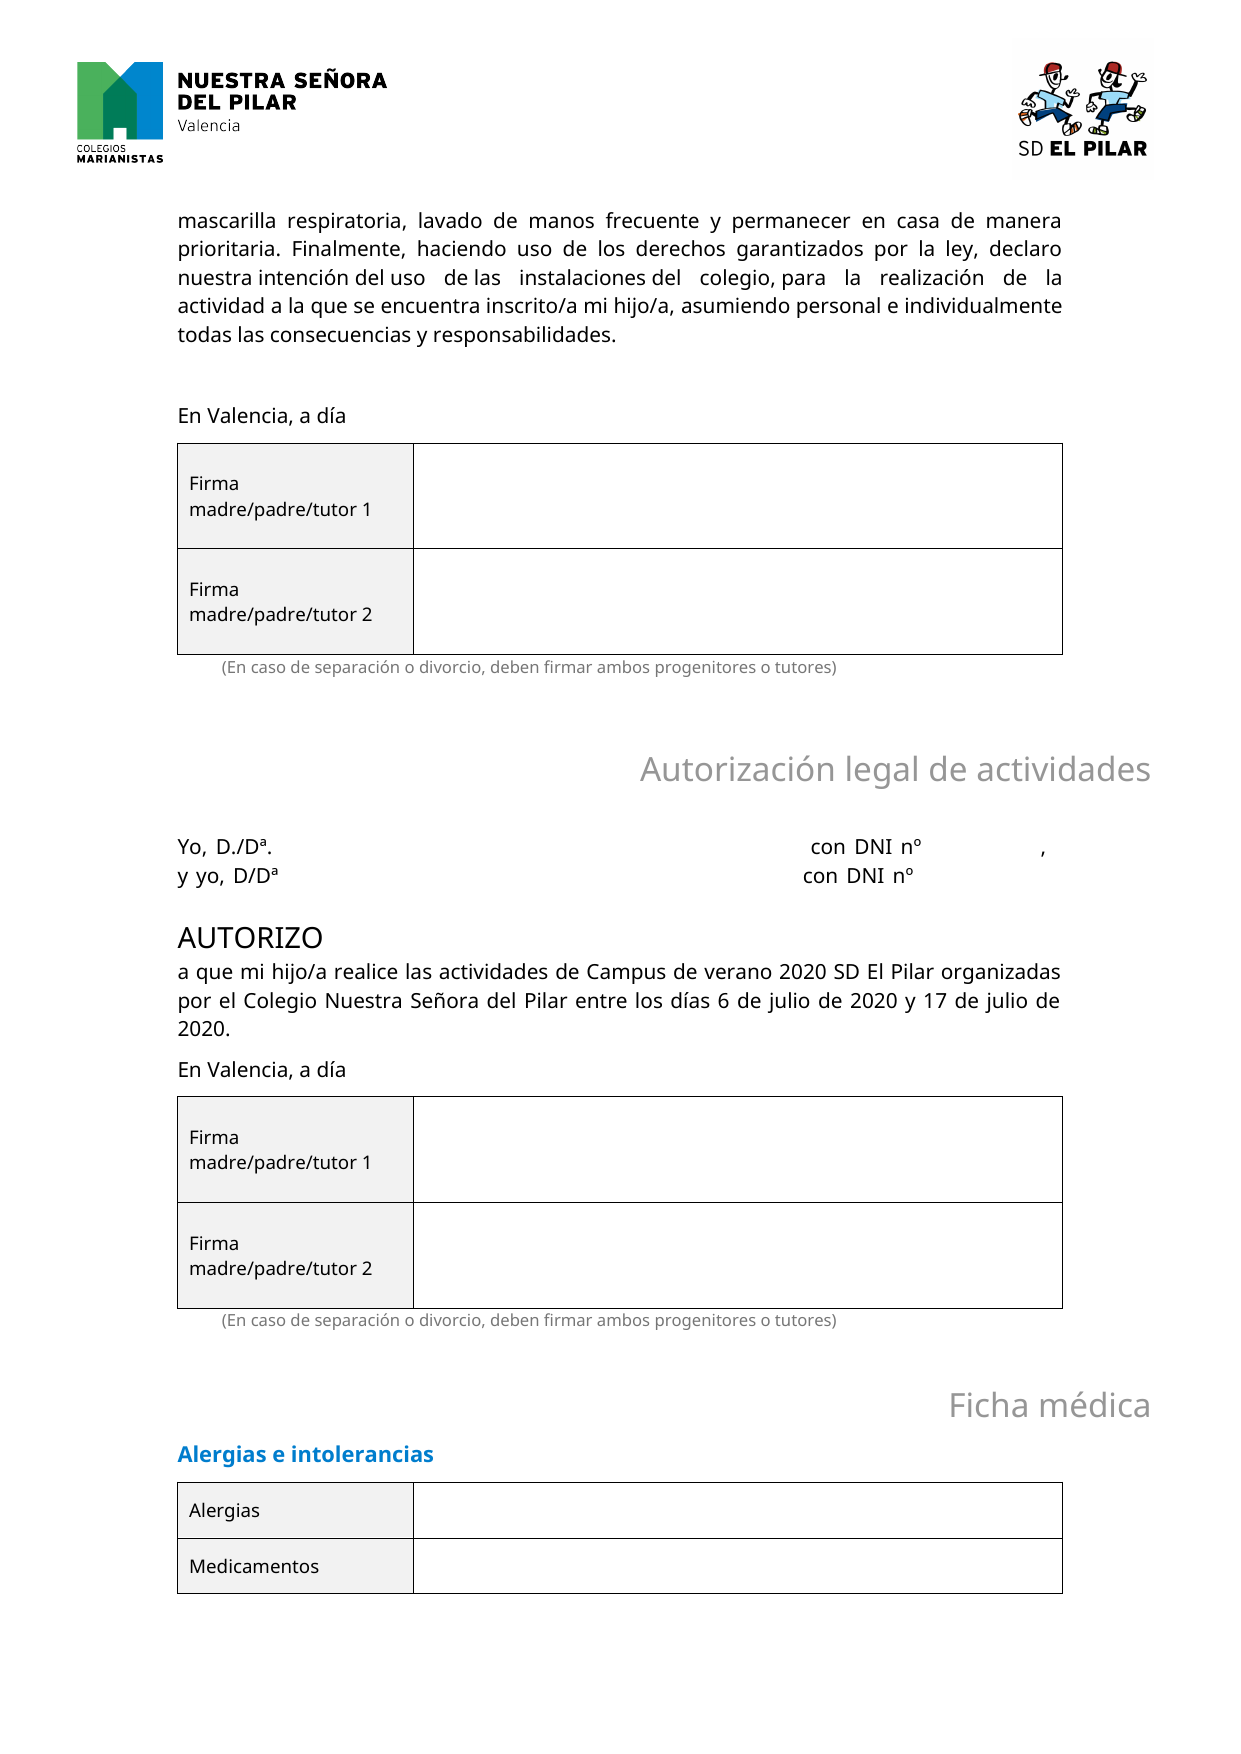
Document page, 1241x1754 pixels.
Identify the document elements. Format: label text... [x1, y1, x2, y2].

table_cell [414, 549, 1062, 654]
text Yo, D./Dª. con DNI nº , y yo, D/Dª con DNI nº AUTORIZO a que mi hijo/a realice las actividades de Campus de verano 2020 SD El Pilar organizadas por el Colegio Nuestra Señora del Pilar entre los días 6 de julio de 2020 y 17 de julio de 2020. [177, 832, 1063, 1043]
table_header [414, 1483, 1062, 1537]
text Autorización legal de actividades [177, 746, 1152, 791]
text En Valencia, a día [177, 402, 1063, 430]
table_header Alergias [178, 1483, 413, 1537]
table_header Firma madre/padre/tutor 1 [178, 1097, 413, 1202]
table_header [414, 444, 1062, 548]
table_header Firma madre/padre/tutor 1 [178, 444, 413, 548]
text Ficha médica [177, 1381, 1152, 1427]
table_cell [414, 1539, 1062, 1593]
text (En caso de separación o divorcio, deben firmar ambos progenitores o tutores) [222, 1309, 1167, 1331]
table_cell Medicamentos [178, 1539, 413, 1593]
text (En caso de separación o divorcio, deben firmar ambos progenitores o tutores) [222, 655, 1167, 678]
table_cell Firma madre/padre/tutor 2 [178, 1203, 413, 1308]
picture [1012, 38, 1154, 180]
subtitle Alergias e intolerancias [177, 1439, 1063, 1469]
text En Valencia, a día [177, 1055, 1063, 1083]
picture [77, 62, 394, 163]
table_header [414, 1097, 1062, 1202]
table_cell Firma madre/padre/tutor 2 [178, 549, 413, 654]
table_cell [414, 1203, 1062, 1308]
